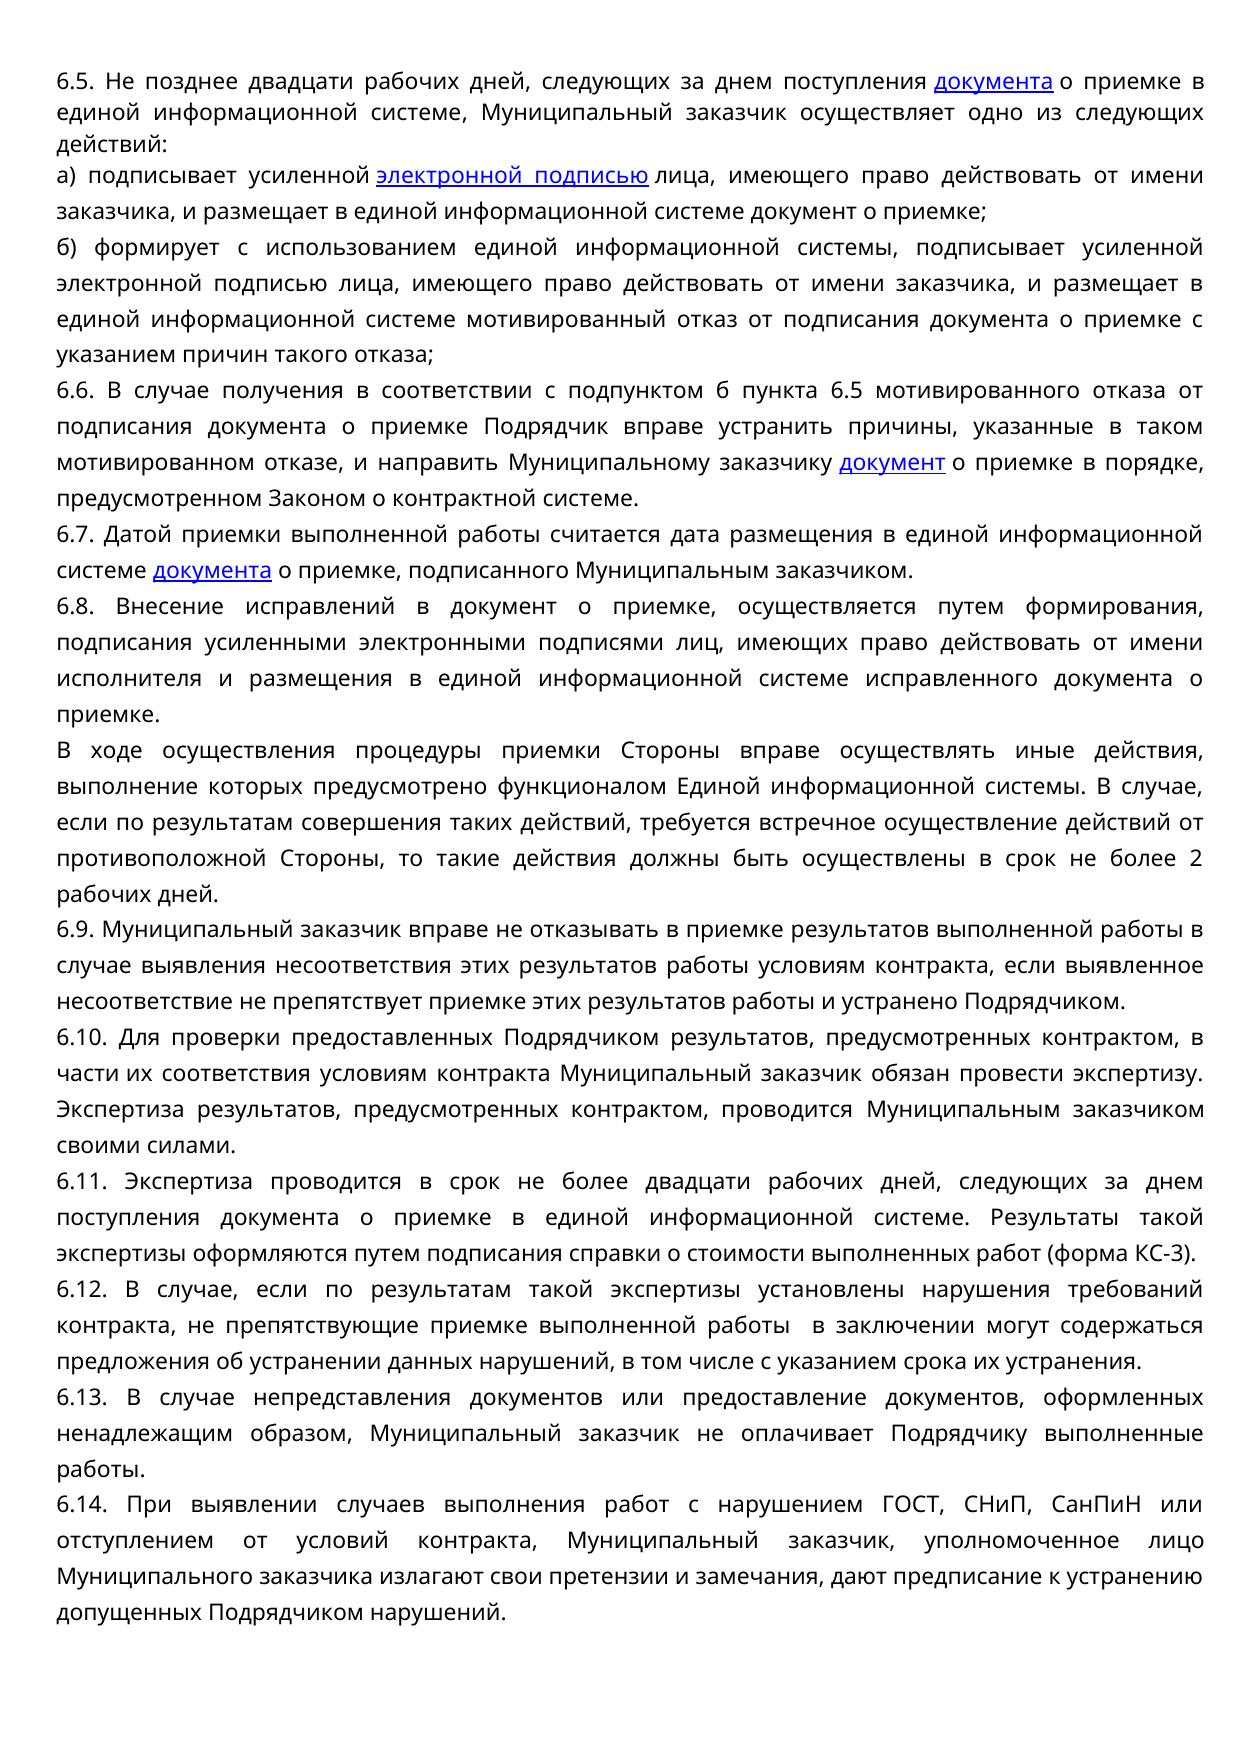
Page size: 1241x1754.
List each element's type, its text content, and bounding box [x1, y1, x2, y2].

text 6.9. Муниципальный заказчик вправе не отказывать в приемке результатов выполненной работы в случае выявления несоответствия этих результатов работы условиям контракта, если выявленное несоответствие не препятствует приемке этих результатов работы и устранено Подрядчиком. [56, 913, 1205, 1017]
text 6.7. Датой приемки выполненной работы считается дата размещения в единой информационной системе документа о приемке, подписанного Муниципальным заказчиком. [56, 518, 1205, 585]
text 6.8. Внесение исправлений в документ о приемке, осуществляется путем формирования, подписания усиленными электронными подписями лиц, имеющих право действовать от имени исполнителя и размещения в единой информационной системе исправленного документа о приемке. [56, 590, 1205, 729]
text а) подписывает усиленной электронной подписью лица, имеющего право действовать от имени заказчика, и размещает в единой информационной системе документ о приемке; [56, 159, 1205, 226]
text В ходе осуществления процедуры приемки Стороны вправе осуществлять иные действия, выполнение которых предусмотрено функционалом Единой информационной системы. В случае, если по результатам совершения таких действий, требуется встречное осуществление действий от противоположной Стороны, то такие действия должны быть осуществлены в срок не более 2 рабочих дней. [56, 734, 1205, 909]
text 6.11. Экспертиза проводится в срок не более двадцати рабочих дней, следующих за днем поступления документа о приемке в единой информационной системе. Результаты такой экспертизы оформляются путем подписания справки о стоимости выполненных работ (форма КС-3). [56, 1165, 1205, 1268]
text 6.10. Для проверки предоставленных Подрядчиком результатов, предусмотренных контрактом, в части их соответствия условиям контракта Муниципальный заказчик обязан провести экспертизу. Экспертиза результатов, предусмотренных контрактом, проводится Муниципальным заказчиком своими силами. [56, 1021, 1205, 1160]
text 6.5. Не позднее двадцати рабочих дней, следующих за днем поступления документа о приемке в единой информационной системе, Муниципальный заказчик осуществляет одно из следующих действий: [56, 65, 1205, 159]
text 6.13. В случае непредставления документов или предоставление документов, оформленных ненадлежащим образом, Муниципальный заказчик не оплачивает Подрядчику выполненные работы. [56, 1381, 1205, 1484]
text 6.6. В случае получения в соответствии с подпунктом б пункта 6.5 мотивированного отказа от подписания документа о приемке Подрядчик вправе устранить причины, указанные в таком мотивированном отказе, и направить Муниципальному заказчику документ о приемке в порядке, предусмотренном Законом о контрактной системе. [56, 374, 1205, 513]
text 6.14. При выявлении случаев выполнения работ с нарушением ГОСТ, СНиП, СанПиН или отступлением от условий контракта, Муниципальный заказчик, уполномоченное лицо Муниципального заказчика излагают свои претензии и замечания, дают предписание к устранению допущенных Подрядчиком нарушений. [56, 1488, 1205, 1627]
text 6.12. В случае, если по результатам такой экспертизы установлены нарушения требований контракта, не препятствующие приемке выполненной работы в заключении могут содержаться предложения об устранении данных нарушений, в том числе с указанием срока их устранения. [56, 1273, 1205, 1376]
text б) формирует с использованием единой информационной системы, подписывает усиленной электронной подписью лица, имеющего право действовать от имени заказчика, и размещает в единой информационной системе мотивированный отказ от подписания документа о приемке с указанием причин такого отказа; [56, 231, 1205, 370]
